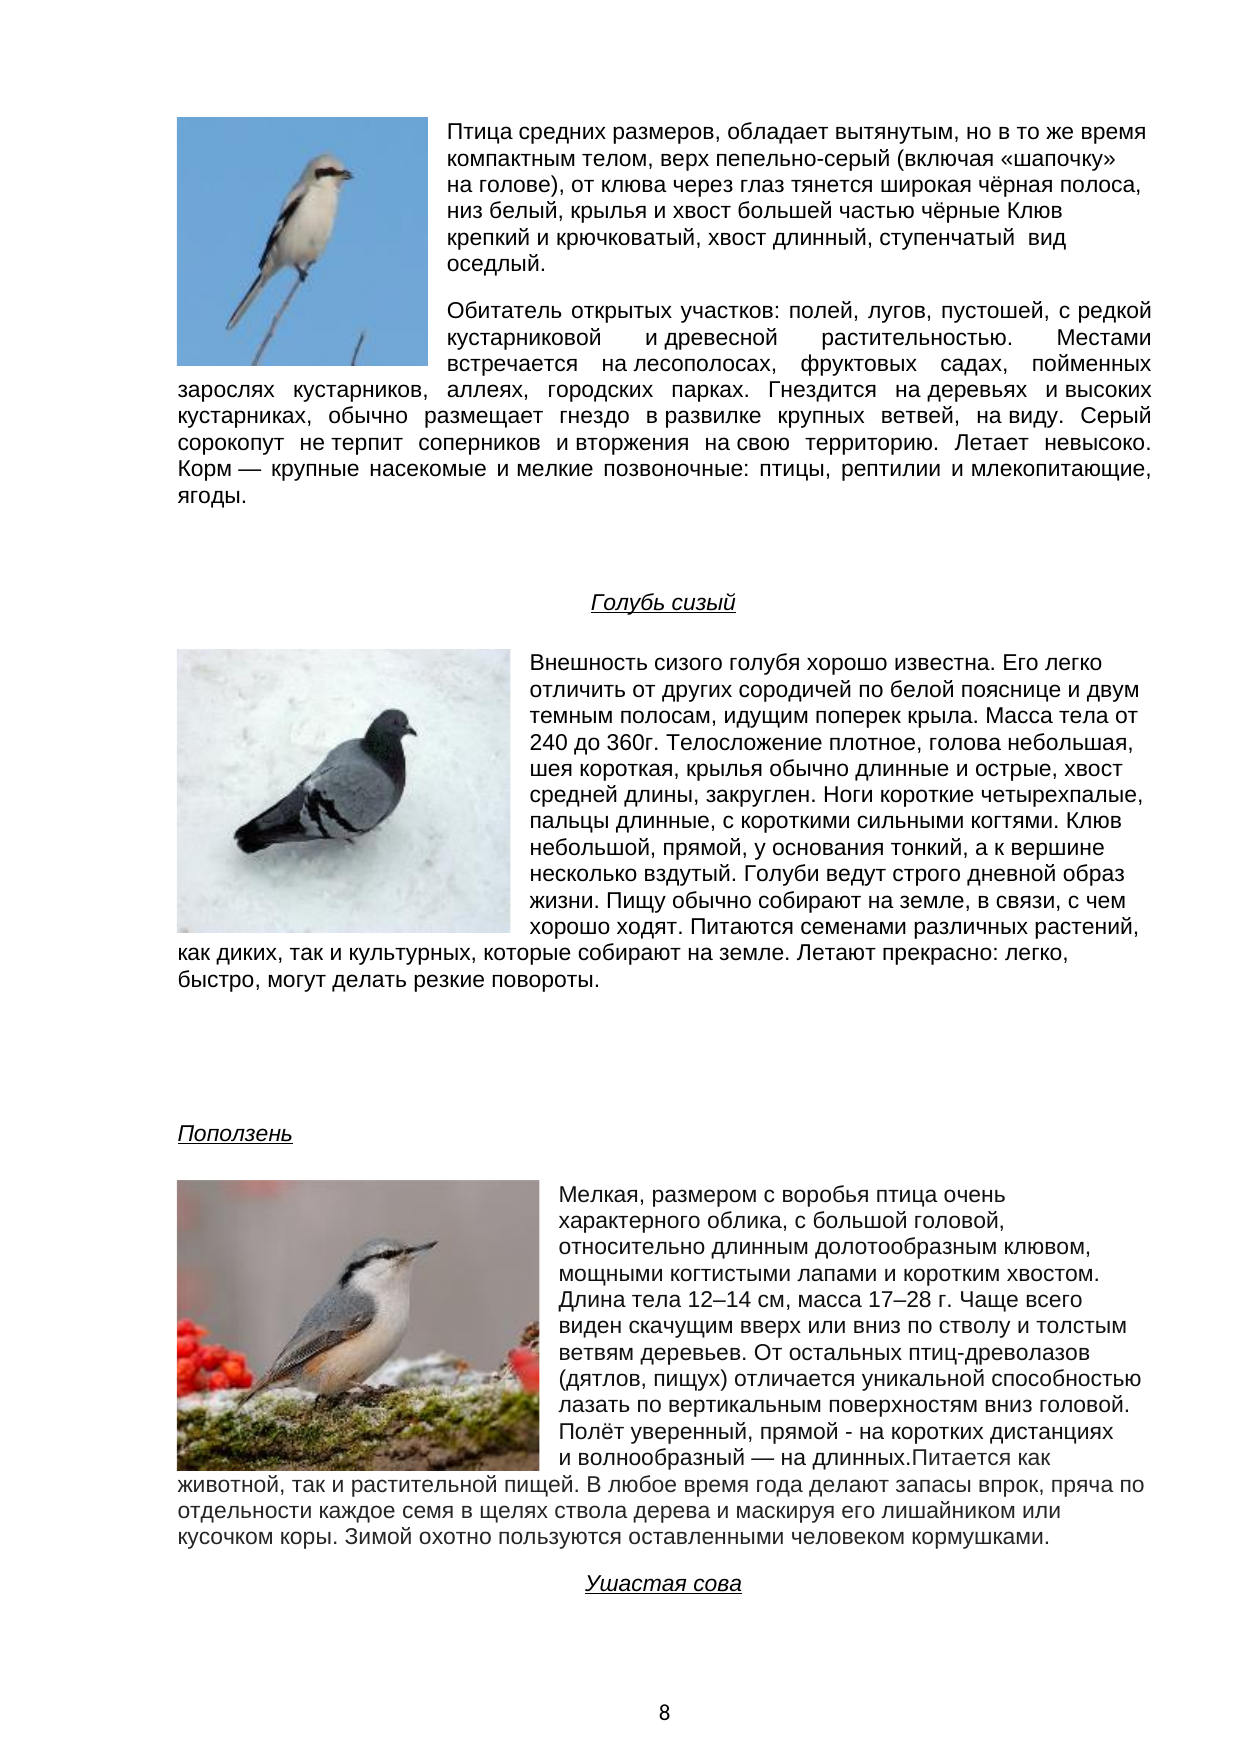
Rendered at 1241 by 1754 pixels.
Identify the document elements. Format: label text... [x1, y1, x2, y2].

picture [176, 1180, 540, 1471]
text Птица средних размеров, обладает вытянутым, но в то же время компактным телом, верх пепельно-серый (включая «шапочку» на голове), от клюва через глаз тянется широкая чёрная полоса, низ белый, крылья и хвост большей частью чёрные Клюв крепкий и крючковатый, хвост длинный, ступенчатый вид оседлый. [428, 118, 1152, 276]
text Обитатель открытых участков: полей, лугов, пустошей, с редкой кустарниковой и древесной растительностью. Местами встречается на лесополосах, фруктовых садах, пойменных зарослях кустарников, аллеях, городских парках. Гнездится на деревьях и высоких кустарниках, обычно размещает гнездо в развилке крупных ветвей, на виду. Серый сорокопут не терпит соперников и вторжения на свою территорию. Летает невысоко. Корм — крупные насекомые и мелкие позвоночные: птицы, рептилии и млекопитающие, ягоды. [177, 297, 1152, 508]
text Поползень [177, 1120, 1152, 1147]
picture [176, 117, 428, 366]
text Голубь сизый [177, 589, 1152, 615]
picture [176, 649, 511, 933]
text Ушастая сова [177, 1570, 1152, 1597]
